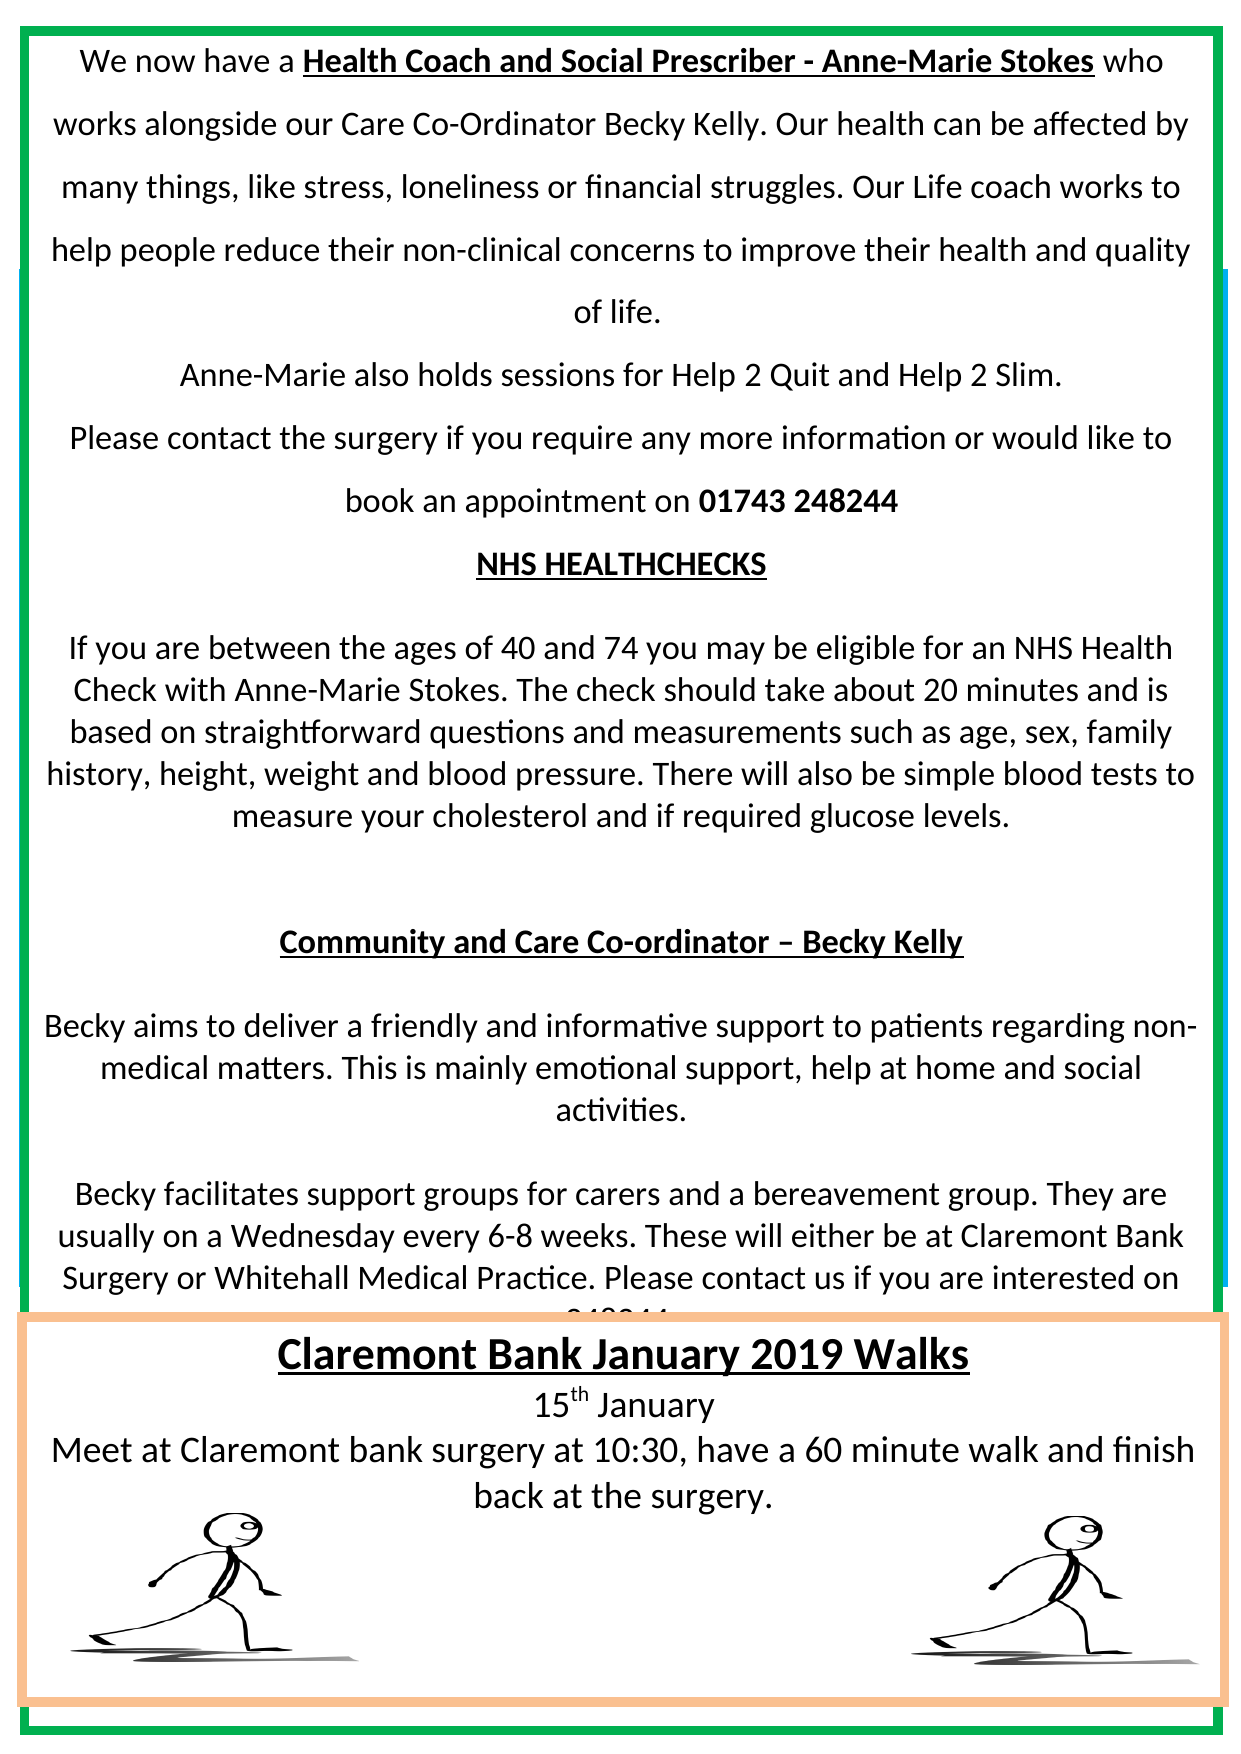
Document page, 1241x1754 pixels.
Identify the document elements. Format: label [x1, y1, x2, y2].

picture [911, 1516, 1200, 1665]
picture [70, 1513, 360, 1662]
